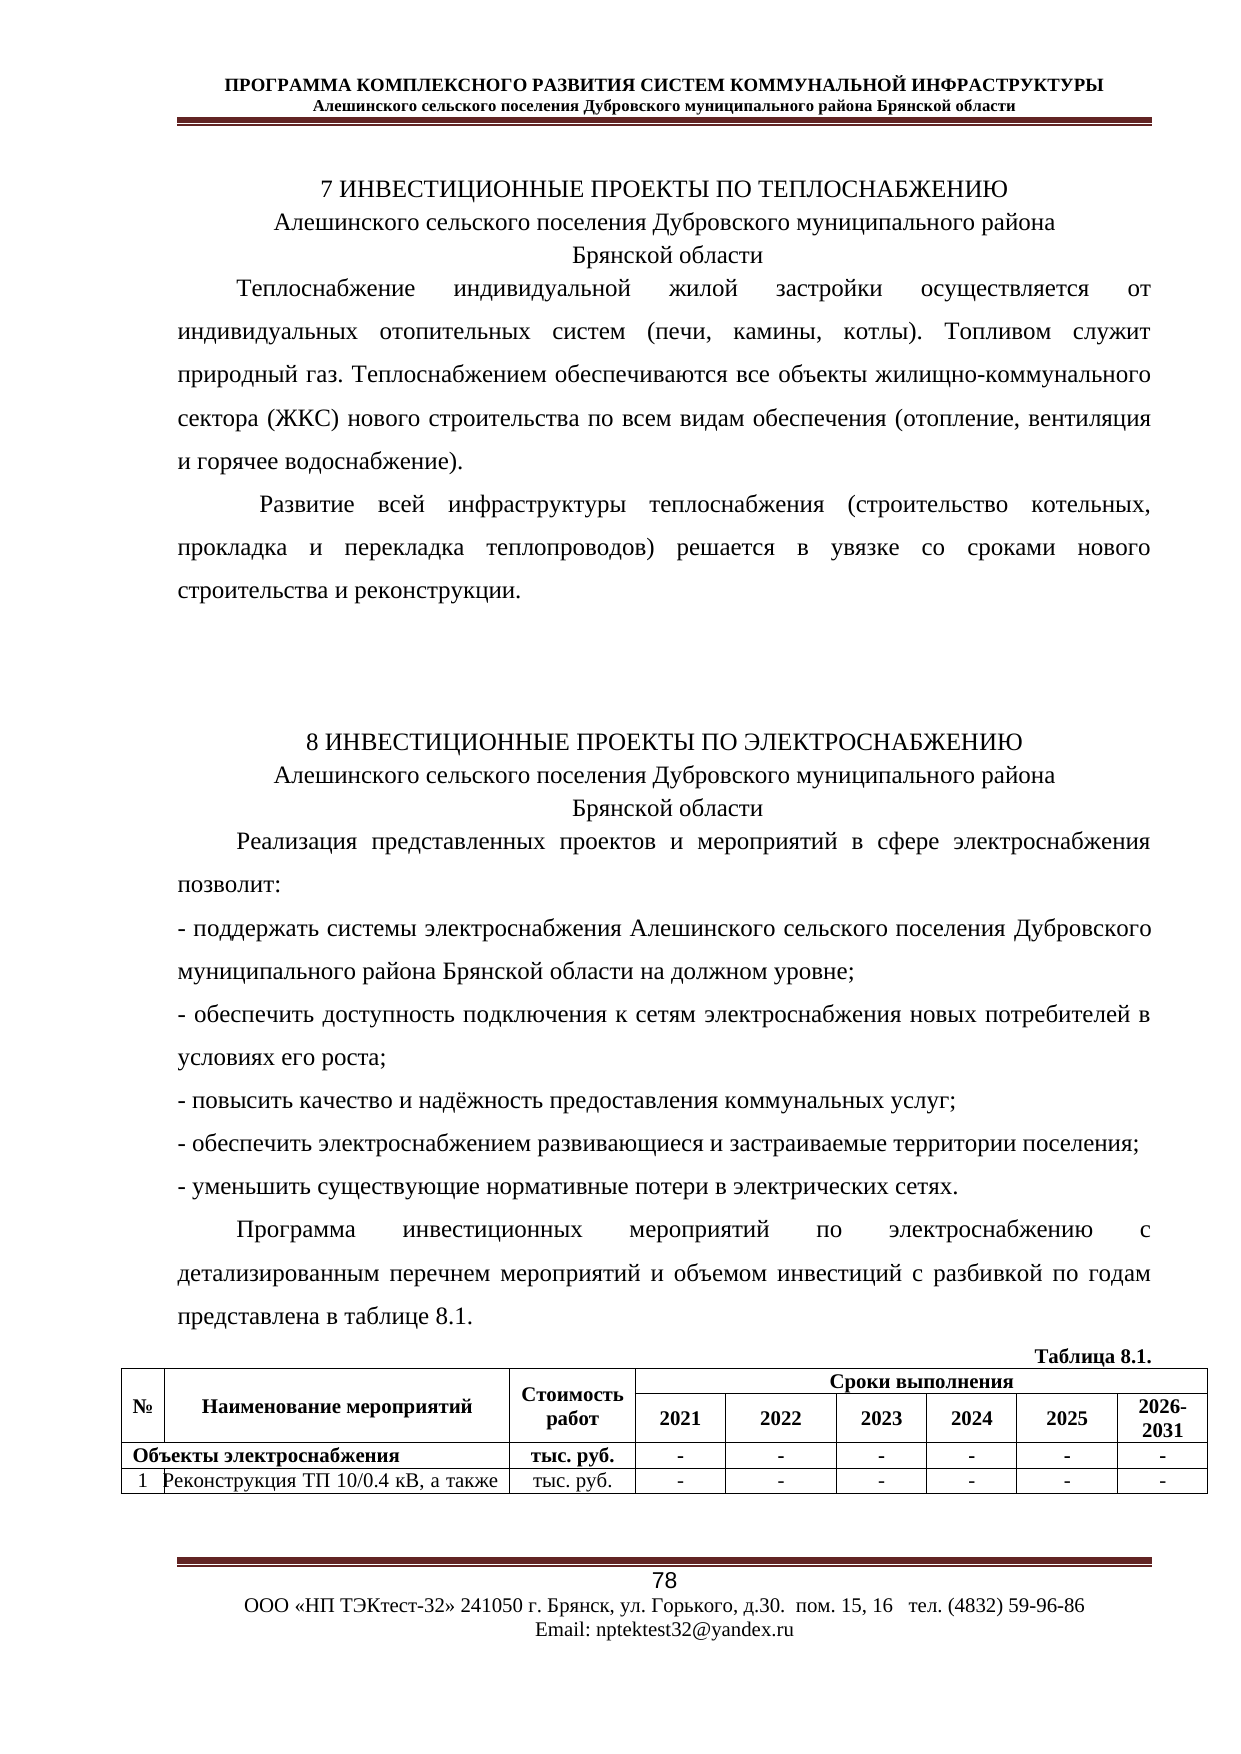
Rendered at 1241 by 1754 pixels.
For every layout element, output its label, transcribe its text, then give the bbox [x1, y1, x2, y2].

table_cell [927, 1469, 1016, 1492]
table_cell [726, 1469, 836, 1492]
text - повысить качество и надёжность предоставления коммунальных услуг; [177, 1085, 1152, 1114]
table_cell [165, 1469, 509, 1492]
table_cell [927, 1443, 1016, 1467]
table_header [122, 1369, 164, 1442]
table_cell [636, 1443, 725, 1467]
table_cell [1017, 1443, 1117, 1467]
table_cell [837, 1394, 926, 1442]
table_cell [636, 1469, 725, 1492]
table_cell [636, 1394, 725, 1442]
text Развитие всей инфраструктуры теплоснабжения (строительство котельных, прокладка и перекладка теплопроводов) решается в увязке со сроками нового строительства и реконструкции. [177, 489, 1152, 604]
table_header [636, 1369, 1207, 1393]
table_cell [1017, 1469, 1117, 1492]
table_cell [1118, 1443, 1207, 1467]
text - уменьшить существующие нормативные потери в электрических сетях. [177, 1171, 1152, 1200]
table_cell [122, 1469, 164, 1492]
text - поддержать системы электроснабжения Алешинского сельского поселения Дубровского муниципального района Брянской области на должном уровне; [177, 913, 1152, 984]
text - обеспечить доступность подключения к сетям электроснабжения новых потребителей в условиях его роста; [177, 999, 1152, 1071]
text Брянской области [177, 793, 1152, 822]
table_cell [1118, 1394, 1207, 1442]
text Алешинского сельского поселения Дубровского муниципального района [177, 207, 1152, 236]
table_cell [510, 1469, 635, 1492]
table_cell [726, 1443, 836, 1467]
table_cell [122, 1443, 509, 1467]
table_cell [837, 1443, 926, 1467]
text Брянской области [177, 240, 1152, 269]
text Программа инвестиционных мероприятий по электроснабжению с детализированным перечнем мероприятий и объемом инвестиций с разбивкой по годам представлена в таблице 8.1. [177, 1214, 1152, 1329]
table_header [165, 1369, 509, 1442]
text 7 ИНВЕСТИЦИОННЫЕ ПРОЕКТЫ ПО ТЕПЛОСНАБЖЕНИЮ [177, 174, 1152, 203]
text Теплоснабжение индивидуальной жилой застройки осуществляется от индивидуальных отопительных систем (печи, камины, котлы). Топливом служит природный газ. Теплоснабжением обеспечиваются все объекты жилищно-коммунального сектора (ЖКС) нового строительства по всем видам обеспечения (отопление, вентиляция и горячее водоснабжение). [177, 273, 1152, 474]
text Реализация представленных проектов и мероприятий в сфере электроснабжения позволит: [177, 826, 1152, 898]
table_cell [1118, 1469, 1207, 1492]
text - обеспечить электроснабжением развивающиеся и застраиваемые территории поселения; [177, 1128, 1152, 1157]
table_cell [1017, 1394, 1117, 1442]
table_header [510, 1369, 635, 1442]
text Таблица 8.1. [177, 1344, 1152, 1368]
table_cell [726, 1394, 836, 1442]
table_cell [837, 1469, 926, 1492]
text 8 ИНВЕСТИЦИОННЫЕ ПРОЕКТЫ ПО ЭЛЕКТРОСНАБЖЕНИЮ [177, 727, 1152, 756]
text Алешинского сельского поселения Дубровского муниципального района [177, 760, 1152, 789]
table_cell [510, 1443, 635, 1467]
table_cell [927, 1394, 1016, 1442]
